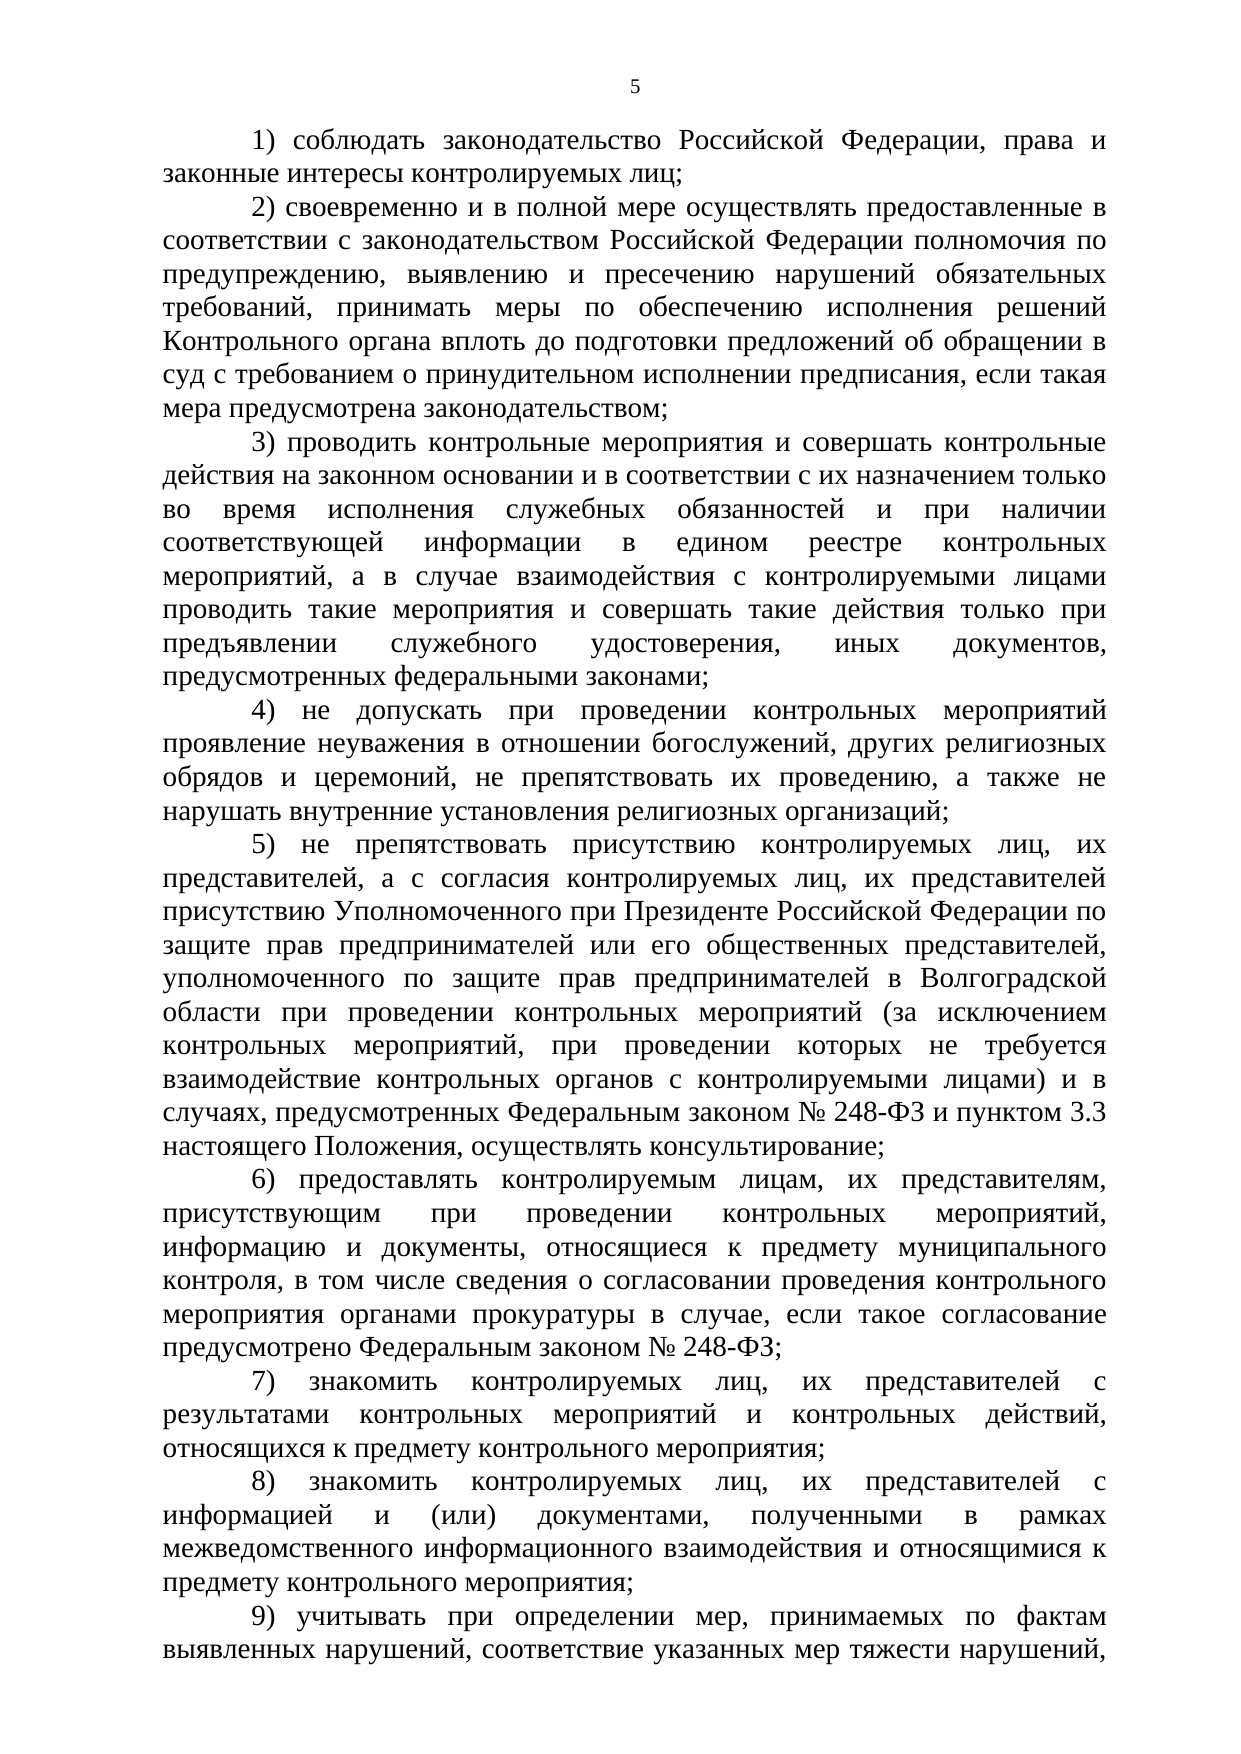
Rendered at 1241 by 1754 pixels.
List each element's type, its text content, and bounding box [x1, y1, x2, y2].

list 8) знакомить контролируемых лиц, их представителей с информацией и (или) документами, полученными в рамках межведомственного информационного взаимодействия и относящимися к предмету контрольного мероприятия; [162, 1463, 1107, 1598]
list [162, 1598, 1107, 1665]
list 2) своевременно и в полной мере осуществлять предоставленные в соответствии с законодательством Российской Федерации полномочия по предупреждению, выявлению и пресечению нарушений обязательных требований, принимать меры по обеспечению исполнения решений Контрольного органа вплоть до подготовки предложений об обращении в суд с требованием о принудительном исполнении предписания, если такая мера предусмотрена законодательством; [162, 189, 1107, 424]
list 6) предоставлять контролируемым лицам, их представителям, присутствующим при проведении контрольных мероприятий, информацию и документы, относящиеся к предмету муниципального контроля, в том числе сведения о согласовании проведения контрольного мероприятия органами прокуратуры в случае, если такое согласование предусмотрено Федеральным законом № 248-ФЗ; [162, 1162, 1107, 1363]
list 4) не допускать при проведении контрольных мероприятий проявление неуважения в отношении богослужений, других религиозных обрядов и церемоний, не препятствовать их проведению, а также не нарушать внутренние установления религиозных организаций; [162, 692, 1107, 826]
list 1) соблюдать законодательство Российской Федерации, права и законные интересы контролируемых лиц; [162, 122, 1107, 189]
list 3) проводить контрольные мероприятия и совершать контрольные действия на законном основании и в соответствии с их назначением только во время исполнения служебных обязанностей и при наличии соответствующей информации в едином реестре контрольных мероприятий, а в случае взаимодействия с контролируемыми лицами проводить такие мероприятия и совершать такие действия только при предъявлении служебного удостоверения, иных документов, предусмотренных федеральными законами; [162, 424, 1107, 692]
list 7) знакомить контролируемых лиц, их представителей с результатами контрольных мероприятий и контрольных действий, относящихся к предмету контрольного мероприятия; [162, 1363, 1107, 1463]
list 5) не препятствовать присутствию контролируемых лиц, их представителей, а с согласия контролируемых лиц, их представителей присутствию Уполномоченного при Президенте Российской Федерации по защите прав предпринимателей или его общественных представителей, уполномоченного по защите прав предпринимателей в Волгоградской области при проведении контрольных мероприятий (за исключением контрольных мероприятий, при проведении которых не требуется взаимодействие контрольных органов с контролируемыми лицами) и в случаях, предусмотренных Федеральным законом № 248-ФЗ и пунктом 3.3 настоящего Положения, осуществлять консультирование; [162, 826, 1107, 1162]
